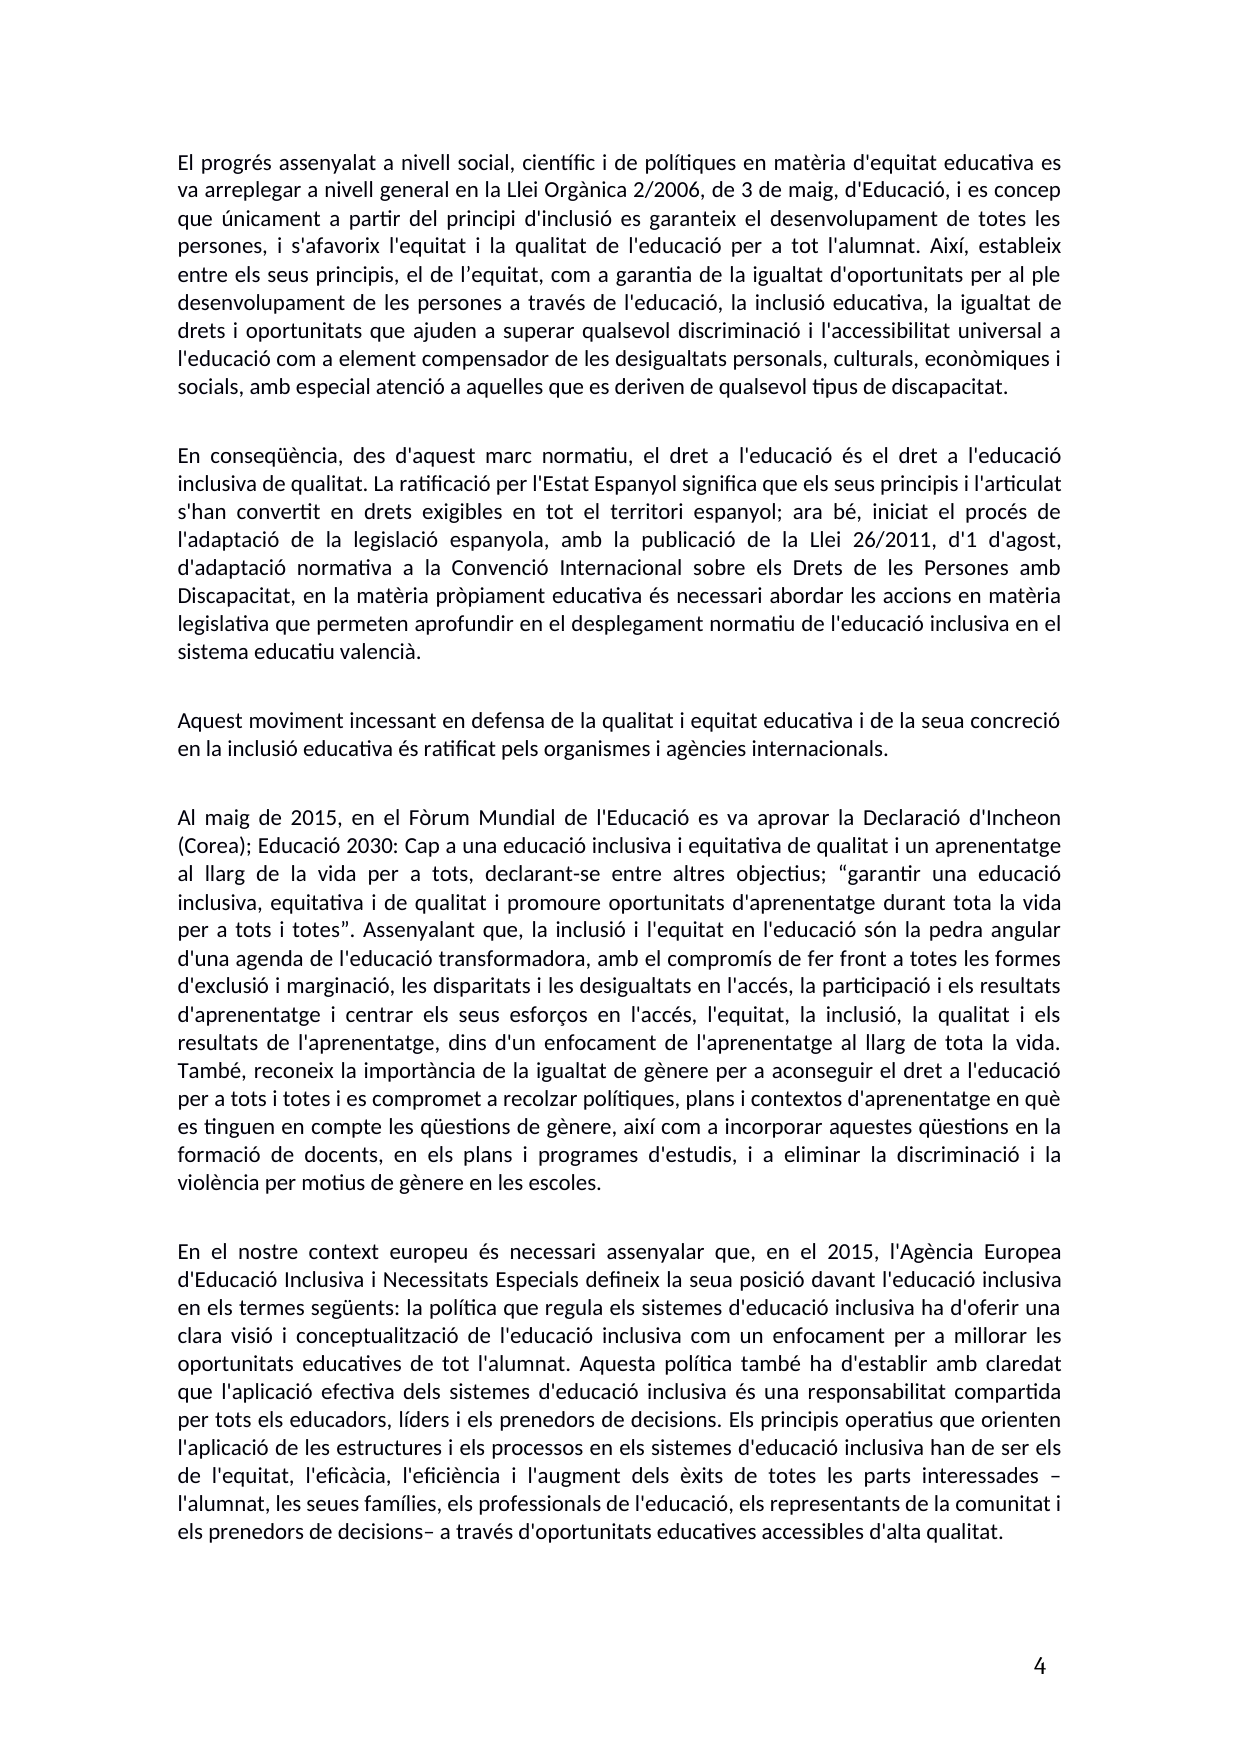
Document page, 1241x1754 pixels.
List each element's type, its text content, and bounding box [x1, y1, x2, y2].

text En conseqüència, des d'aquest marc normatiu, el dret a l'educació és el dret a l'educació inclusiva de qualitat. La ratificació per l'Estat Espanyol significa que els seus principis i l'articulat s'han convertit en drets exigibles en tot el territori espanyol; ara bé, iniciat el procés de l'adaptació de la legislació espanyola, amb la publicació de la Llei 26/2011, d'1 d'agost, d'adaptació normativa a la Convenció Internacional sobre els Drets de les Persones amb Discapacitat, en la matèria pròpiament educativa és necessari abordar les accions en matèria legislativa que permeten aprofundir en el desplegament normatiu de l'educació inclusiva en el sistema educatiu valencià. [177, 441, 1063, 665]
text En el nostre context europeu és necessari assenyalar que, en el 2015, l'Agència Europea d'Educació Inclusiva i Necessitats Especials defineix la seua posició davant l'educació inclusiva en els termes següents: la política que regula els sistemes d'educació inclusiva ha d'oferir una clara visió i conceptualització de l'educació inclusiva com un enfocament per a millorar les oportunitats educatives de tot l'alumnat. Aquesta política també ha d'establir amb claredat que l'aplicació efectiva dels sistemes d'educació inclusiva és una responsabilitat compartida per tots els educadors, líders i els prenedors de decisions. Els principis operatius que orienten l'aplicació de les estructures i els processos en els sistemes d'educació inclusiva han de ser els de l'equitat, l'eficàcia, l'eficiència i l'augment dels èxits de totes les parts interessades –l'alumnat, les seues famílies, els professionals de l'educació, els representants de la comunitat i els prenedors de decisions– a través d'oportunitats educatives accessibles d'alta qualitat. [177, 1237, 1063, 1545]
text El progrés assenyalat a nivell social, científic i de polítiques en matèria d'equitat educativa es va arreplegar a nivell general en la Llei Orgànica 2/2006, de 3 de maig, d'Educació, i es concep que únicament a partir del principi d'inclusió es garanteix el desenvolupament de totes les persones, i s'afavorix l'equitat i la qualitat de l'educació per a tot l'alumnat. Així, estableix entre els seus principis, el de l’equitat, com a garantia de la igualtat d'oportunitats per al ple desenvolupament de les persones a través de l'educació, la inclusió educativa, la igualtat de drets i oportunitats que ajuden a superar qualsevol discriminació i l'accessibilitat universal a l'educació com a element compensador de les desigualtats personals, culturals, econòmiques i socials, amb especial atenció a aquelles que es deriven de qualsevol tipus de discapacitat. [177, 148, 1063, 400]
text Aquest moviment incessant en defensa de la qualitat i equitat educativa i de la seua concreció en la inclusió educativa és ratificat pels organismes i agències internacionals. [177, 707, 1063, 763]
text Al maig de 2015, en el Fòrum Mundial de l'Educació es va aprovar la Declaració d'Incheon (Corea); Educació 2030: Cap a una educació inclusiva i equitativa de qualitat i un aprenentatge al llarg de la vida per a tots, declarant-se entre altres objectius; “garantir una educació inclusiva, equitativa i de qualitat i promoure oportunitats d'aprenentatge durant tota la vida per a tots i totes”. Assenyalant que, la inclusió i l'equitat en l'educació són la pedra angular d'una agenda de l'educació transformadora, amb el compromís de fer front a totes les formes d'exclusió i marginació, les disparitats i les desigualtats en l'accés, la participació i els resultats d'aprenentatge i centrar els seus esforços en l'accés, l'equitat, la inclusió, la qualitat i els resultats de l'aprenentatge, dins d'un enfocament de l'aprenentatge al llarg de tota la vida. També, reconeix la importància de la igualtat de gènere per a aconseguir el dret a l'educació per a tots i totes i es compromet a recolzar polítiques, plans i contextos d'aprenentatge en què es tinguen en compte les qüestions de gènere, així com a incorporar aquestes qüestions en la formació de docents, en els plans i programes d'estudis, i a eliminar la discriminació i la violència per motius de gènere en les escoles. [177, 803, 1063, 1196]
